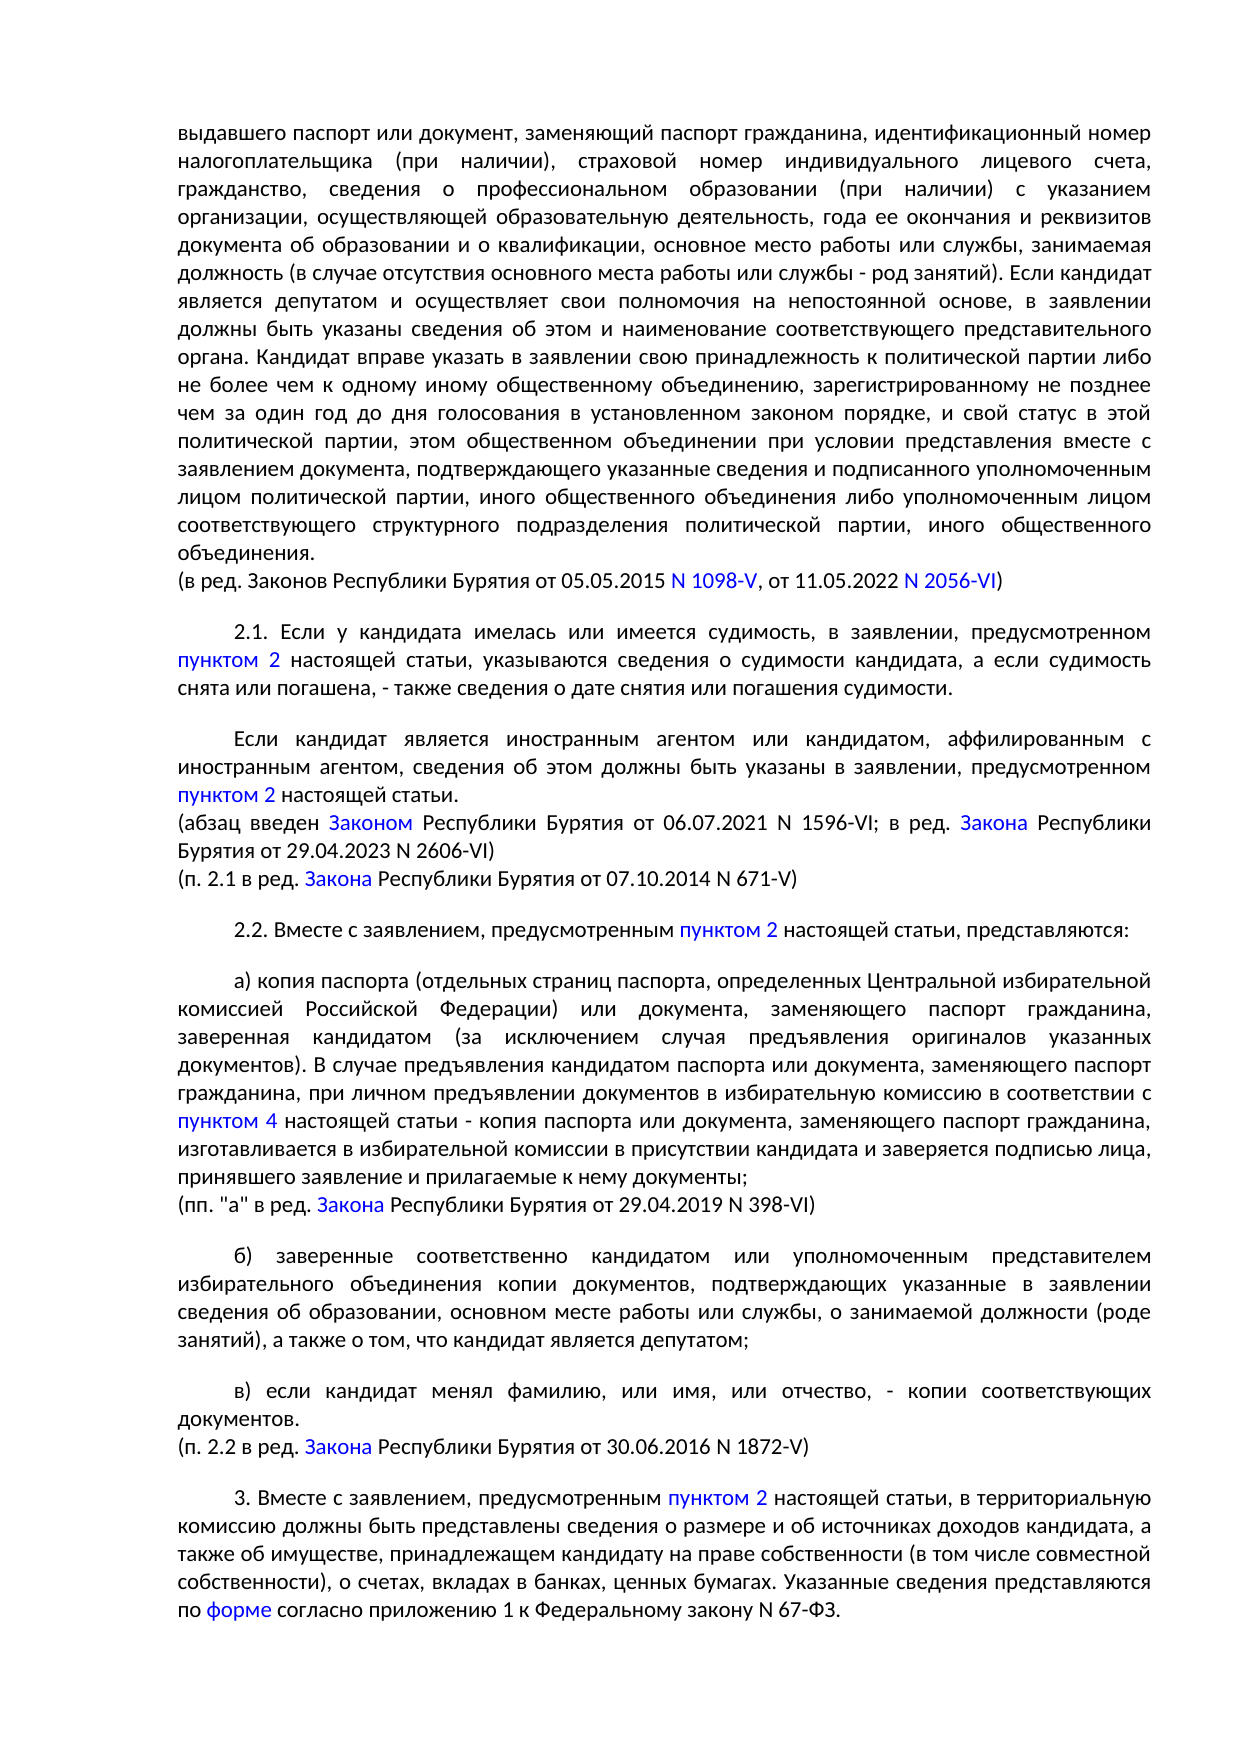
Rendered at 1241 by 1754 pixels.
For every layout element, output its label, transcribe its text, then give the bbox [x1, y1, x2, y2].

text в) если кандидат менял фамилию, или имя, или отчество, - копии соответствующих документов. [177, 1376, 1152, 1432]
text (в ред. Законов Республики Бурятия от 05.05.2015 N 1098-V, от 11.05.2022 N 2056-VI) [177, 566, 1152, 594]
text Если кандидат является иностранным агентом или кандидатом, аффилированным с иностранным агентом, сведения об этом должны быть указаны в заявлении, предусмотренном пунктом 2 настоящей статьи. [177, 724, 1152, 808]
text 2.1. Если у кандидата имелась или имеется судимость, в заявлении, предусмотренном пунктом 2 настоящей статьи, указываются сведения о судимости кандидата, а если судимость снята или погашена, - также сведения о дате снятия или погашения судимости. [177, 617, 1152, 701]
text (абзац введен Законом Республики Бурятия от 06.07.2021 N 1596-VI; в ред. Закона Республики Бурятия от 29.04.2023 N 2606-VI) [177, 808, 1152, 864]
text а) копия паспорта (отдельных страниц паспорта, определенных Центральной избирательной комиссией Российской Федерации) или документа, заменяющего паспорт гражданина, заверенная кандидатом (за исключением случая предъявления оригиналов указанных документов). В случае предъявления кандидатом паспорта или документа, заменяющего паспорт гражданина, при личном предъявлении документов в избирательную комиссию в соответствии с пунктом 4 настоящей статьи - копия паспорта или документа, заменяющего паспорт гражданина, изготавливается в избирательной комиссии в присутствии кандидата и заверяется подписью лица, принявшего заявление и прилагаемые к нему документы; [177, 966, 1152, 1191]
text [177, 118, 1152, 566]
text б) заверенные соответственно кандидатом или уполномоченным представителем избирательного объединения копии документов, подтверждающих указанные в заявлении сведения об образовании, основном месте работы или службы, о занимаемой должности (роде занятий), а также о том, что кандидат является депутатом; [177, 1241, 1152, 1353]
text (п. 2.2 в ред. Закона Республики Бурятия от 30.06.2016 N 1872-V) [177, 1432, 1152, 1461]
text 2.2. Вместе с заявлением, предусмотренным пунктом 2 настоящей статьи, представляются: [177, 915, 1152, 943]
text (пп. "а" в ред. Закона Республики Бурятия от 29.04.2019 N 398-VI) [177, 1191, 1152, 1218]
text (п. 2.1 в ред. Закона Республики Бурятия от 07.10.2014 N 671-V) [177, 864, 1152, 892]
text 3. Вместе с заявлением, предусмотренным пунктом 2 настоящей статьи, в территориальную комиссию должны быть представлены сведения о размере и об источниках доходов кандидата, а также об имуществе, принадлежащем кандидату на праве собственности (в том числе совместной собственности), о счетах, вкладах в банках, ценных бумагах. Указанные сведения представляются по форме согласно приложению 1 к Федеральному закону N 67-ФЗ. [177, 1483, 1152, 1623]
